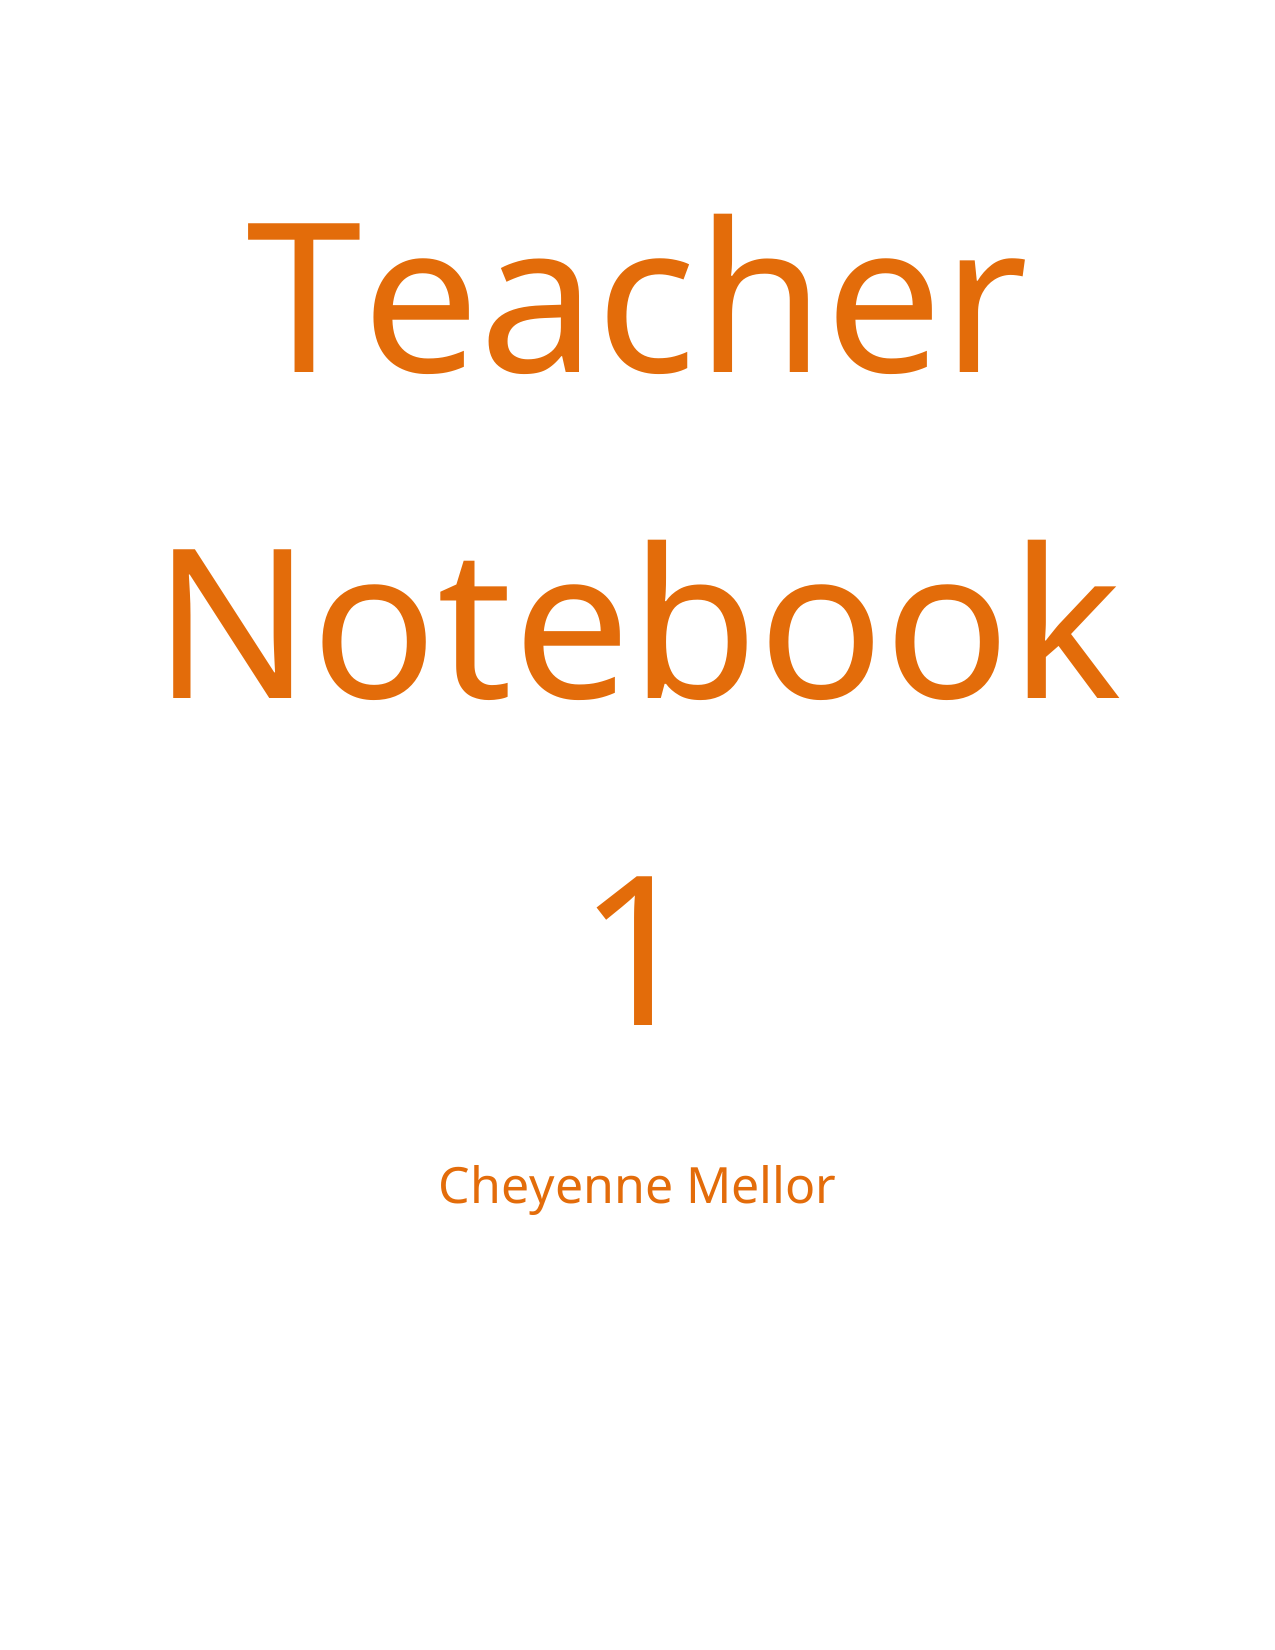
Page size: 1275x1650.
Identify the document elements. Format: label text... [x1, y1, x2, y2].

text Cheyenne Mellor [150, 1149, 1125, 1218]
text Teacher Notebook 1 [150, 150, 1125, 1086]
